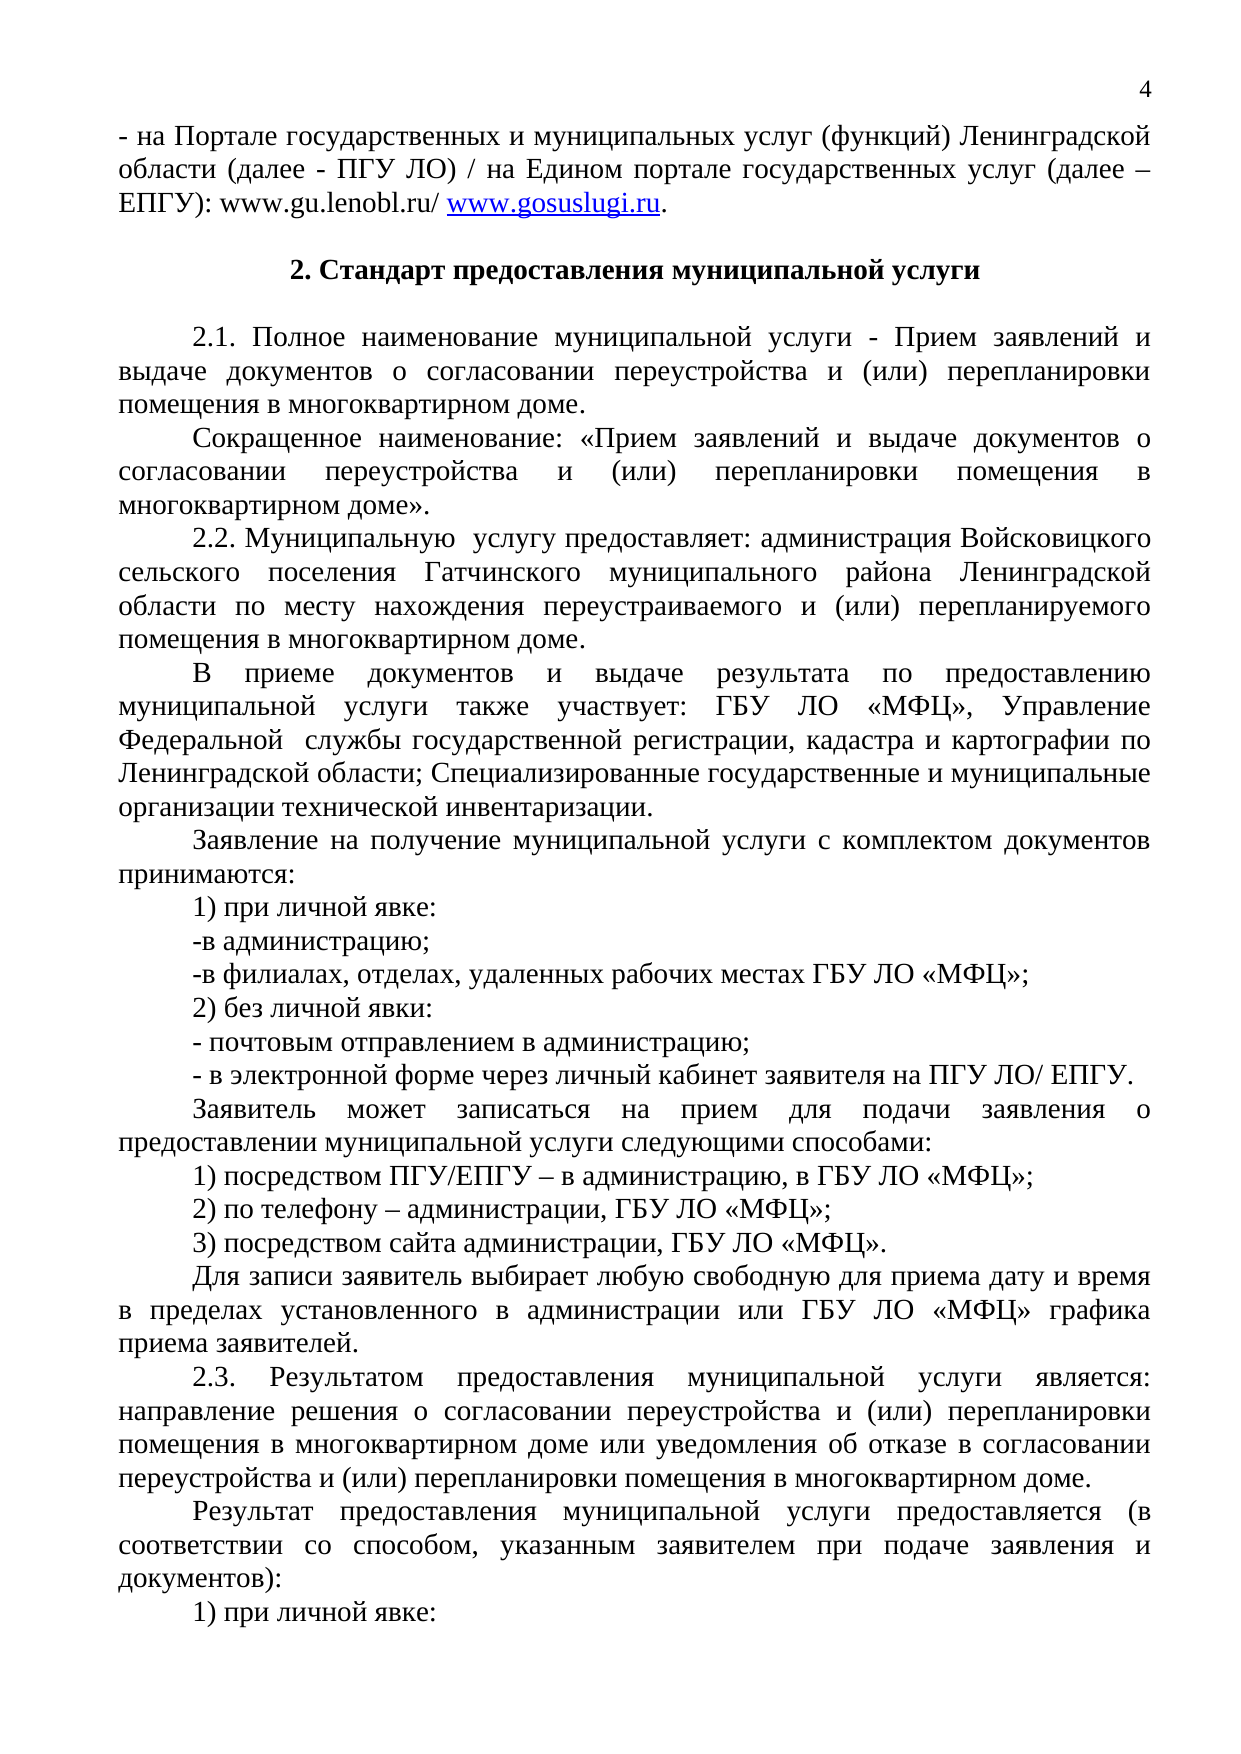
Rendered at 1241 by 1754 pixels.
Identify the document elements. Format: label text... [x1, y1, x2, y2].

text 2. Стандарт предоставления муниципальной услуги [118, 252, 1152, 286]
text 3) посредством сайта администрации, ГБУ ЛО «МФЦ». [118, 1225, 1152, 1258]
text В приеме документов и выдаче результата по предоставлению муниципальной услуги также участвует: ГБУ ЛО «МФЦ», Управление Федеральной службы государственной регистрации, кадастра и картографии по Ленинградской области; Специализированные государственные и муниципальные организации технической инвентаризации. [118, 655, 1152, 822]
text 2) без личной явки: [118, 990, 1152, 1024]
text -в администрацию; [118, 923, 1152, 957]
text 2.1. Полное наименование муниципальной услуги - Прием заявлений и выдаче документов о согласовании переустройства и (или) перепланировки помещения в многоквартирном доме. [118, 319, 1152, 420]
text - в электронной форме через личный кабинет заявителя на ПГУ ЛО/ ЕПГУ. [118, 1057, 1152, 1091]
text - почтовым отправлением в администрацию; [118, 1024, 1152, 1057]
text 1) при личной явке: [118, 1594, 1152, 1627]
text 2.3. Результатом предоставления муниципальной услуги является: направление решения о согласовании переустройства и (или) перепланировки помещения в многоквартирном доме или уведомления об отказе в согласовании переустройства и (или) перепланировки помещения в многоквартирном доме. [118, 1359, 1152, 1493]
text Для записи заявитель выбирает любую свободную для приема дату и время в пределах установленного в администрации или ГБУ ЛО «МФЦ» графика приема заявителей. [118, 1258, 1152, 1359]
text -в филиалах, отделах, удаленных рабочих местах ГБУ ЛО «МФЦ»; [118, 957, 1152, 990]
text Результат предоставления муниципальной услуги предоставляется (в соответствии со способом, указанным заявителем при подаче заявления и документов): [118, 1493, 1152, 1594]
text Заявление на получение муниципальной услуги с комплектом документов принимаются: [118, 822, 1152, 889]
text 1) при личной явке: [118, 889, 1152, 923]
text - на Портале государственных и муниципальных услуг (функций) Ленинградской области (далее - ПГУ ЛО) / на Едином портале государственных услуг (далее – ЕПГУ): www.gu.lenobl.ru/ www.gosuslugi.ru. [118, 118, 1152, 219]
text Сокращенное наименование: «Прием заявлений и выдаче документов о согласовании переустройства и (или) перепланировки помещения в многоквартирном доме». [118, 420, 1152, 521]
text Заявитель может записаться на прием для подачи заявления о предоставлении муниципальной услуги следующими способами: [118, 1091, 1152, 1158]
text 2) по телефону – администрации, ГБУ ЛО «МФЦ»; [118, 1191, 1152, 1225]
text 2.2. Муниципальную услугу предоставляет: администрация Войсковицкого сельского поселения Гатчинского муниципального района Ленинградской области по месту нахождения переустраиваемого и (или) перепланируемого помещения в многоквартирном доме. [118, 521, 1152, 655]
text 1) посредством ПГУ/ЕПГУ – в администрацию, в ГБУ ЛО «МФЦ»; [118, 1158, 1152, 1191]
